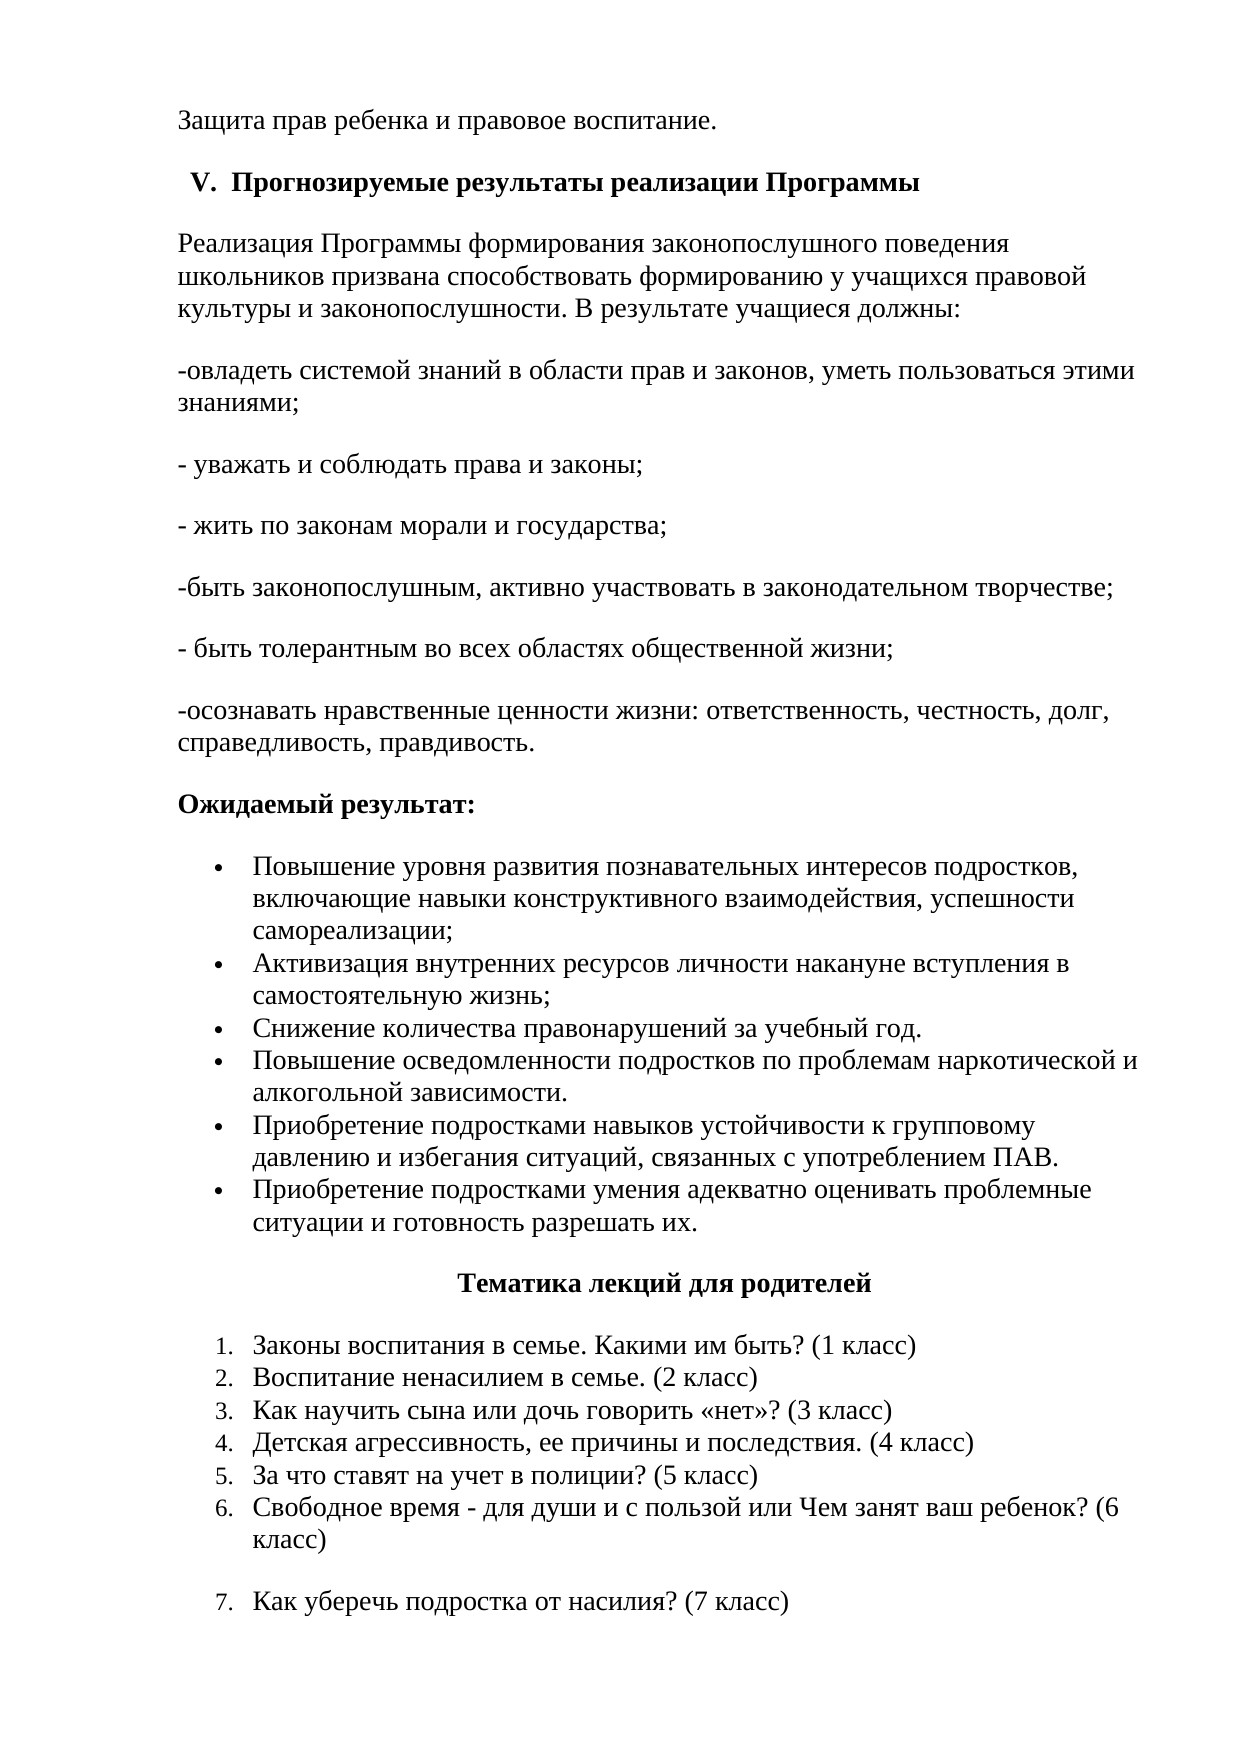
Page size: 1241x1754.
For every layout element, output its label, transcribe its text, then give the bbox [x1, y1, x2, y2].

list За что ставят на учет в полиции? (5 класс) [215, 1458, 1152, 1490]
text -овладеть системой знаний в области прав и законов, уметь пользоваться этими знаниями; [177, 353, 1152, 418]
text - жить по законам морали и государства; [177, 508, 1152, 541]
list Снижение количества правонарушений за учебный год. [215, 1011, 1152, 1043]
text Ожидаемый результат: [177, 787, 1152, 819]
list Активизация внутренних ресурсов личности накануне вступления в самостоятельную жизнь; [215, 946, 1152, 1011]
list Законы воспитания в семье. Какими им быть? (1 класс) [215, 1328, 1152, 1361]
list Повышение уровня развития познавательных интересов подростков, включающие навыки конструктивного взаимодействия, успешности самореализации; [215, 849, 1152, 946]
text - уважать и соблюдать права и законы; [177, 447, 1152, 479]
list Детская агрессивность, ее причины и последствия. (4 класс) [215, 1425, 1152, 1458]
list Приобретение подростками навыков устойчивости к групповому давлению и избегания ситуаций, связанных с употреблением ПАВ. [215, 1108, 1152, 1173]
text Защита прав ребенка и правовое воспитание. [177, 103, 1152, 136]
list Приобретение подростками умения адекватно оценивать проблемные ситуации и готовность разрешать их. [215, 1173, 1152, 1237]
text -быть законопослушным, активно участвовать в законодательном творчестве; [177, 570, 1152, 602]
text Тематика лекций для родителей [177, 1267, 1152, 1299]
text - быть толерантным во всех областях общественной жизни; [177, 632, 1152, 664]
list Свободное время - для души и с пользой или Чем занят ваш ребенок? (6 класс) [215, 1490, 1152, 1555]
list Как научить сына или дочь говорить «нет»? (3 класс) [215, 1393, 1152, 1425]
text -осознавать нравственные ценности жизни: ответственность, честность, долг, справедливость, правдивость. [177, 693, 1152, 758]
list Как уберечь подростка от насилия? (7 класс) [215, 1584, 1152, 1616]
text V. Прогнозируемые результаты реализации Программы [177, 165, 1152, 197]
text Реализация Программы формирования законопослушного поведения школьников призвана способствовать формированию у учащихся правовой культуры и законопослушности. В результате учащиеся должны: [177, 227, 1152, 324]
list Воспитание ненасилием в семье. (2 класс) [215, 1361, 1152, 1393]
list Повышение осведомленности подростков по проблемам наркотической и алкогольной зависимости. [215, 1043, 1152, 1108]
